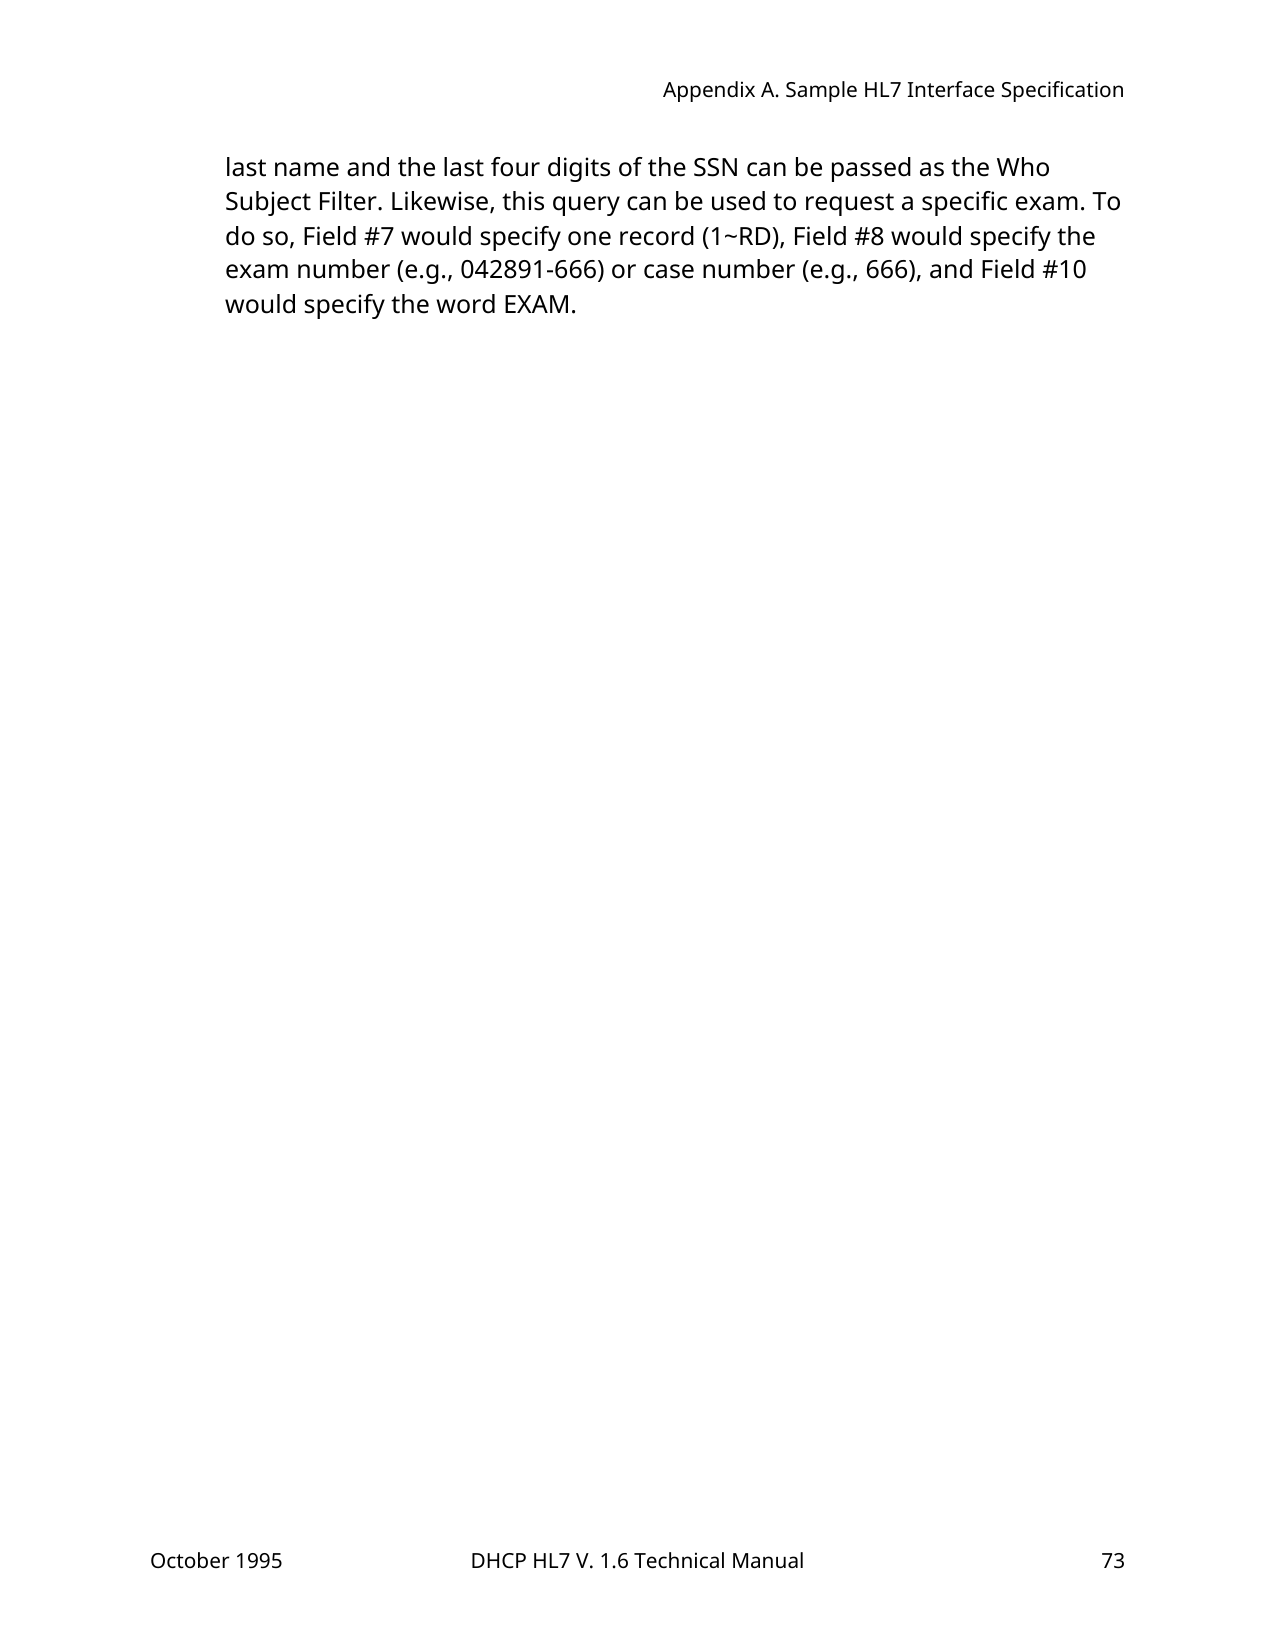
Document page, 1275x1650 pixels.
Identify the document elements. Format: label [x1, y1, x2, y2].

text [225, 150, 1125, 320]
